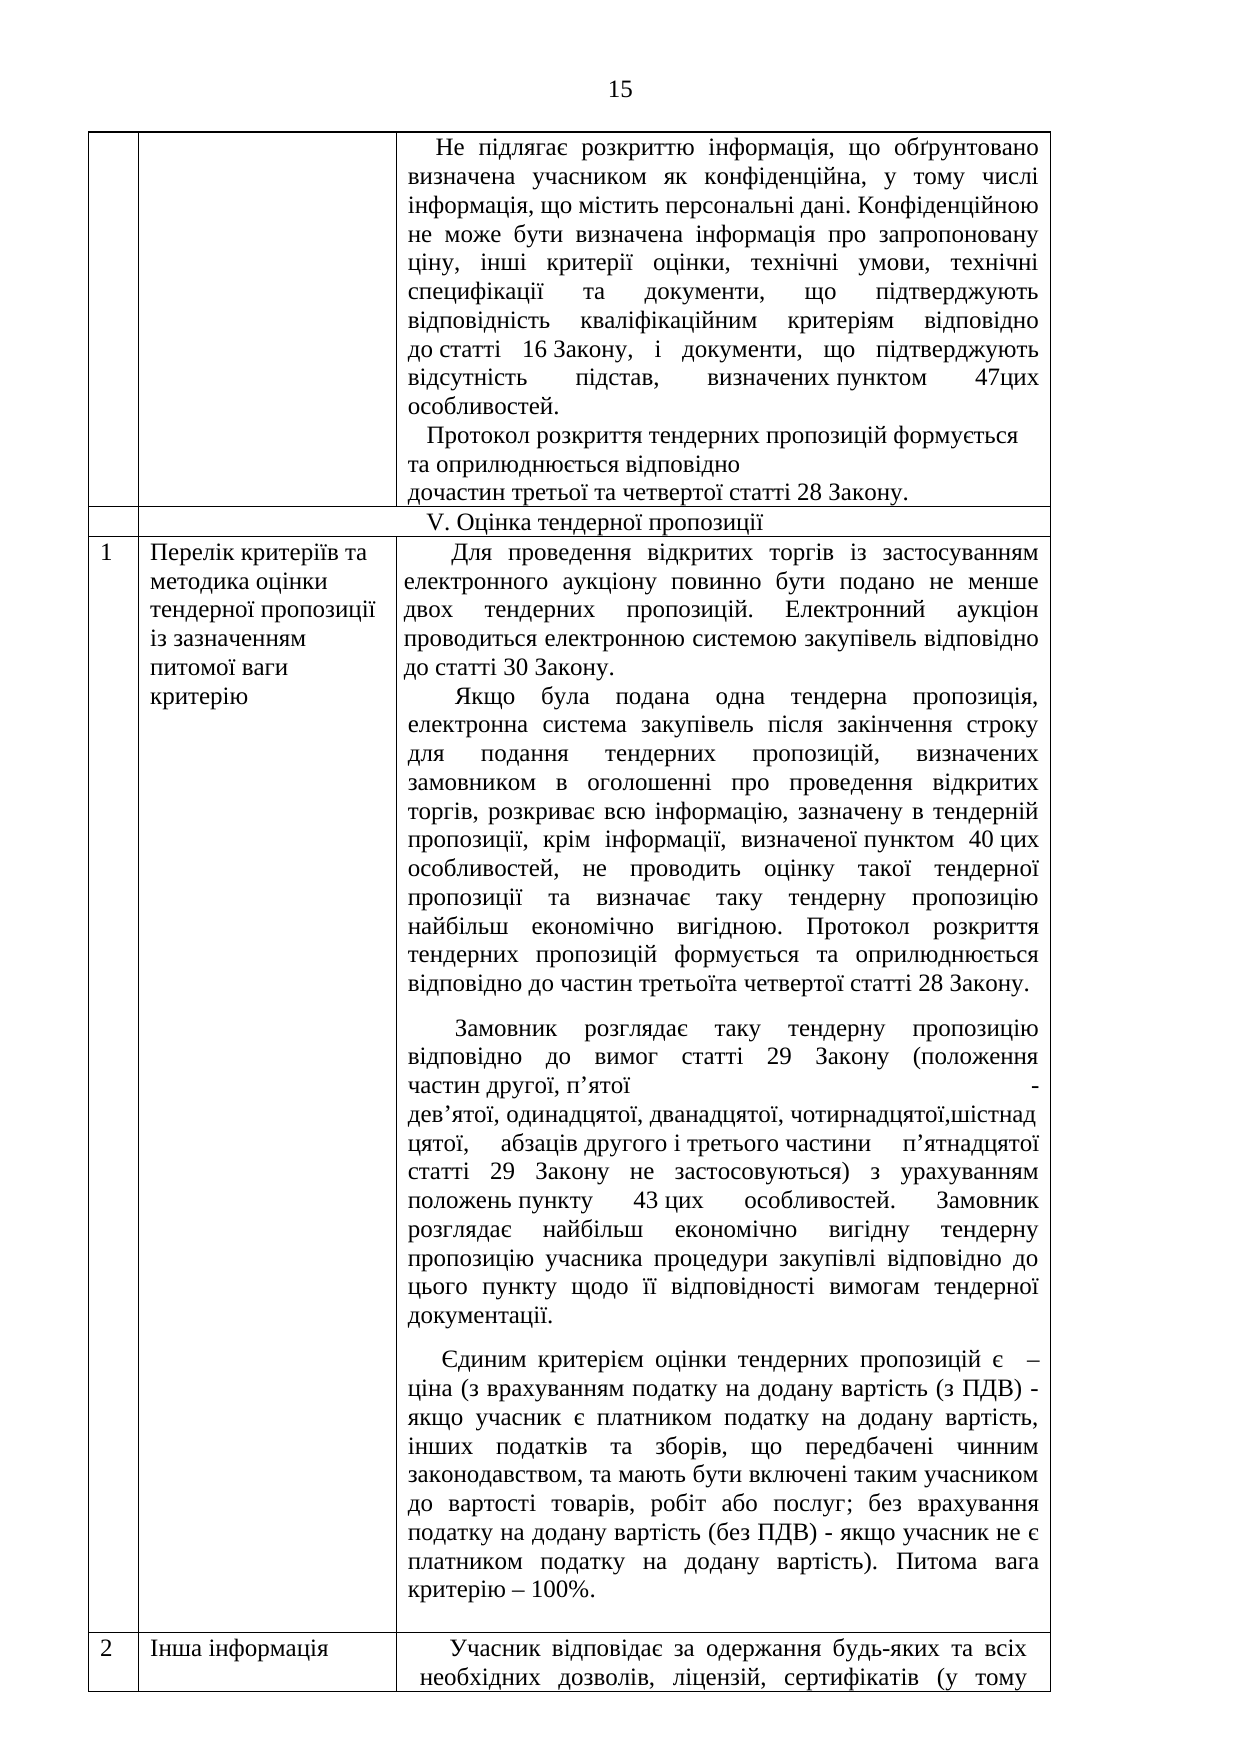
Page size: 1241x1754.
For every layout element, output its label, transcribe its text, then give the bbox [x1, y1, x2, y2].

table_cell 1 [89, 537, 138, 1632]
table_cell 2 [89, 1633, 138, 1691]
table_cell 2 [89, 133, 138, 506]
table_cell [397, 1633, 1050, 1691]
table_cell Інша інформація [139, 1633, 396, 1691]
table_cell [89, 507, 138, 536]
table_cell Для проведення відкритих торгів із застосуванням електронного аукціону повинно бути подано не менше двох тендерних пропозицій. Електронний аукціон проводиться електронною системою закупівель відповідно до статті 30 Закону. Якщо була подана одна тендерна пропозиція, електронна система закупівель після закінчення строку для подання тендерних пропозицій, визначених замовником в оголошенні про проведення відкритих торгів, розкриває всю інформацію, зазначену в тендерній пропозиції, крім інформації, визначеної пунктом 40 цих особливостей, не проводить оцінку такої тендерної пропозиції та визначає таку тендерну пропозицію найбільш економічно вигідною. Протокол розкриття тендерних пропозицій формується та оприлюднюється відповідно до частин третьоїта четвертої статті 28 Закону. Замовник розглядає таку тендерну пропозицію відповідно до вимог статті 29 Закону (положення частин другої, п’ятої - дев’ятої, одинадцятої, дванадцятої, чотирнадцятої,шістнадцятої, абзаців другого і третього частини п’ятнадцятої статті 29 Закону не застосовуються) з урахуванням положень пункту 43 цих особливостей. Замовник розглядає найбільш економічно вигідну тендерну пропозицію учасника процедури закупівлі відповідно до цього пункту щодо її відповідності вимогам тендерної документації. Єдиним критерієм оцінки тендерних пропозицій є – ціна (з врахуванням податку на додану вартість (з ПДВ) - якщо учасник є платником податку на додану вартість, інших податків та зборів, що передбачені чинним законодавством, та мають бути включені таким учасником до вартості товарів, робіт або послуг; без врахування податку на додану вартість (без ПДВ) - якщо учасник не є платником податку на додану вартість). Питома вага критерію – 100%. [397, 537, 1050, 1632]
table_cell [139, 133, 396, 506]
table_cell Перелік критеріїв та методика оцінки тендерної пропозиції із зазначенням питомої ваги критерію [139, 537, 396, 1632]
table_cell V. Оцінка тендерної пропозиції [139, 507, 1050, 536]
